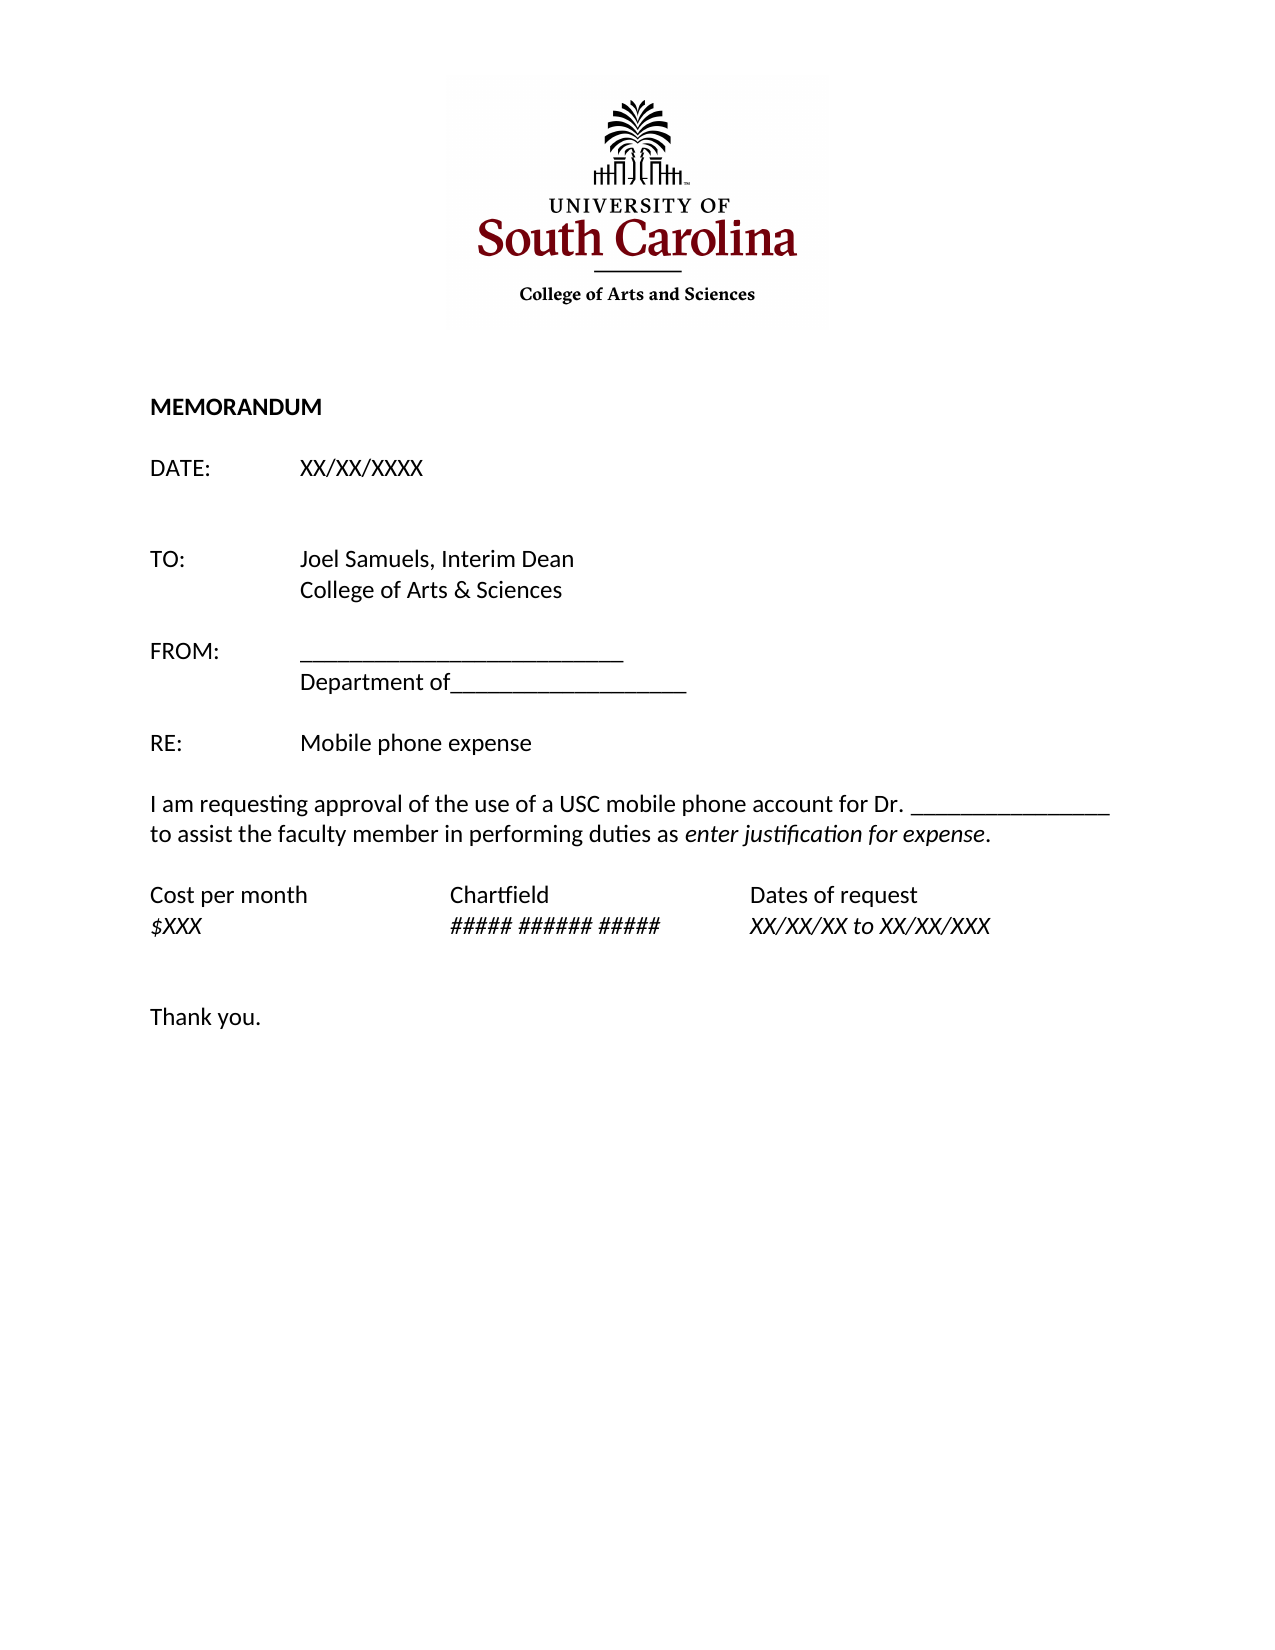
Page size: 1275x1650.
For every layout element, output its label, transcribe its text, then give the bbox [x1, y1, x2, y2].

text DATE: XX/XX/XXXX [150, 452, 1125, 483]
text Department of___________________ [150, 666, 1125, 696]
text RE: Mobile phone expense [150, 727, 1125, 757]
text Thank you. [150, 1001, 1125, 1032]
text MEMORANDUM [150, 391, 1125, 422]
text FROM: __________________________ [150, 635, 1125, 666]
text College of Arts & Sciences [150, 574, 1125, 605]
text I am requesting approval of the use of a USC mobile phone account for Dr. ________________ to assist the faculty member in performing duties as enter justification for expense. [150, 788, 1125, 849]
text Cost per month Chartfield Dates of request [150, 879, 1125, 910]
picture [446, 75, 829, 330]
text $XXX ##### ###### ##### XX/XX/XX to XX/XX/XXX [150, 910, 1125, 940]
text TO: Joel Samuels, Interim Dean [150, 544, 1125, 574]
